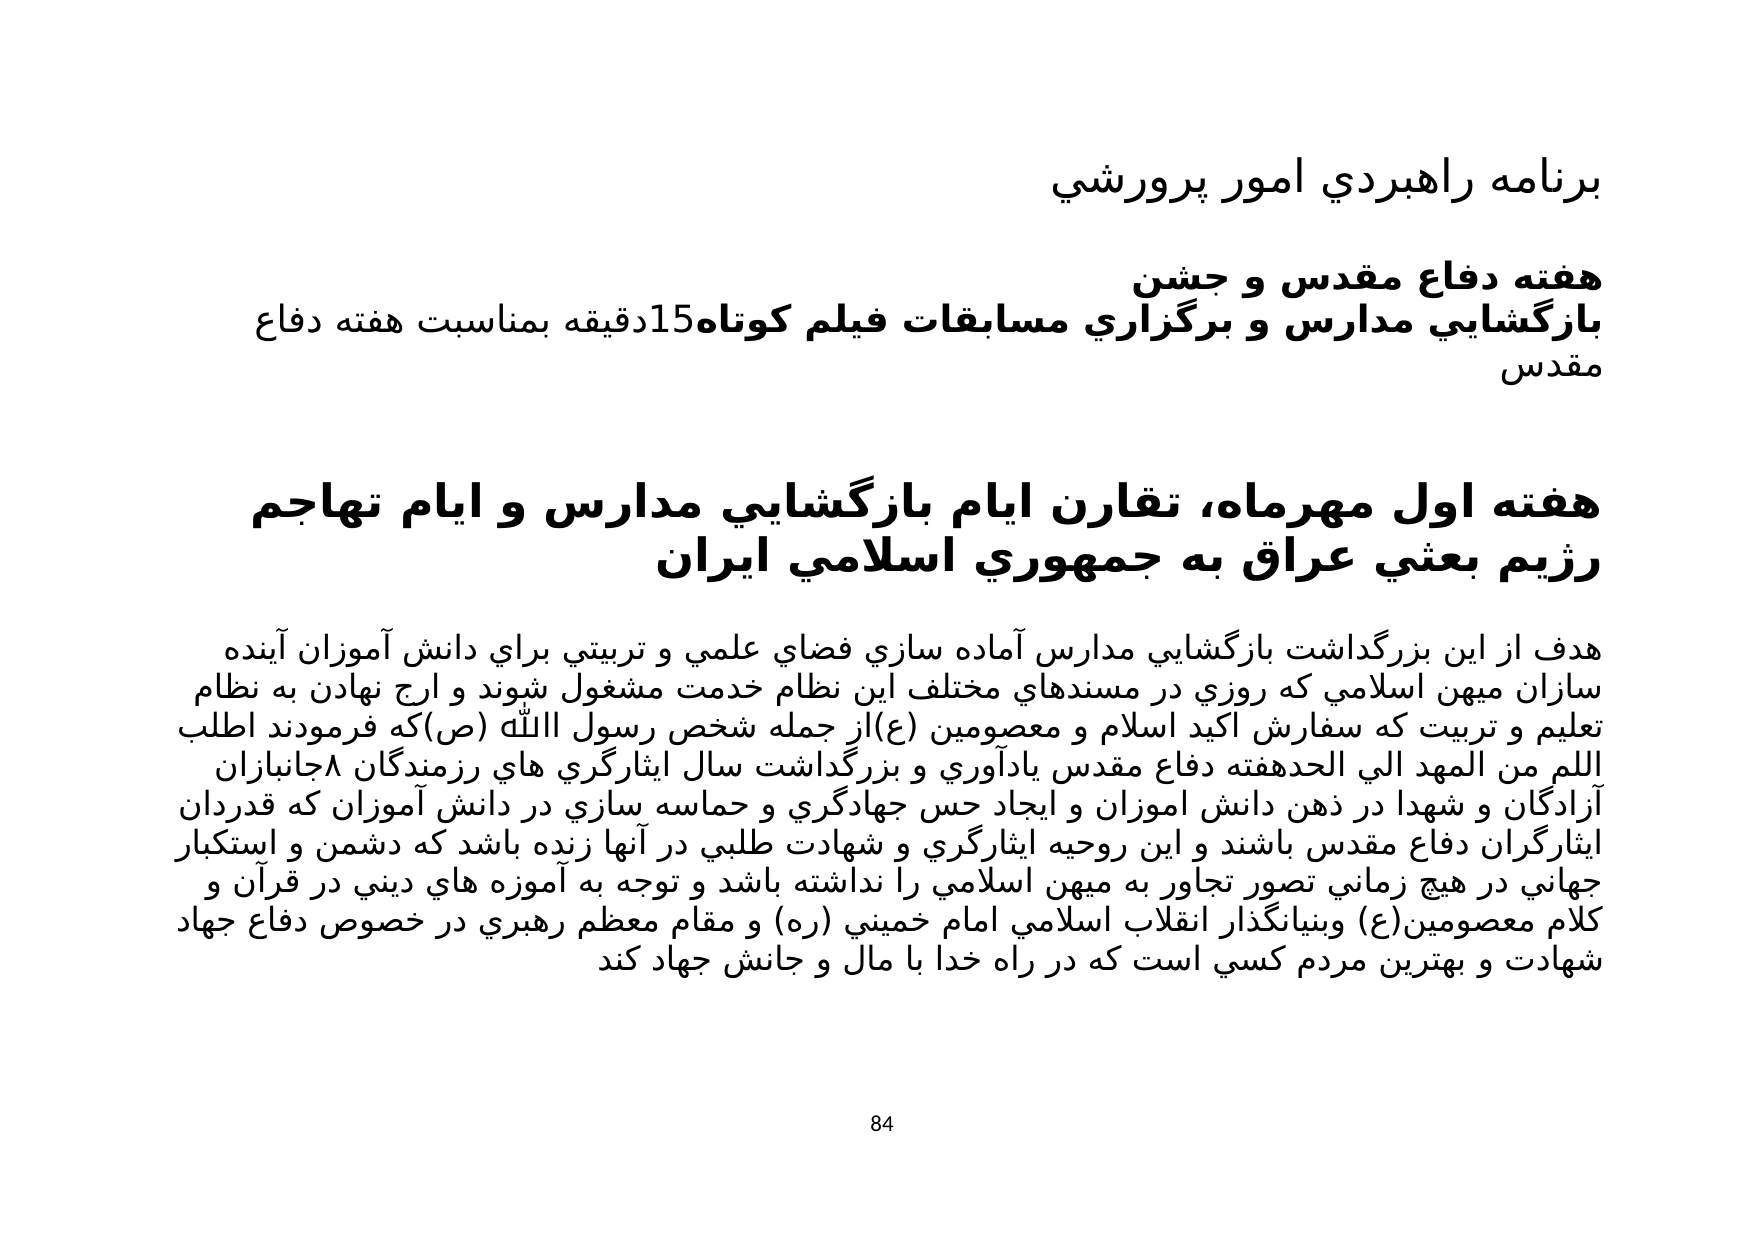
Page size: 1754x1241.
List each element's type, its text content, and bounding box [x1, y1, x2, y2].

text هفته اول مهرماه، تقارن ايام بازگشايي مدارس و ايام تهاجم رژيم بعثي عراق به جمهوري اسلامي ايران [159, 475, 1604, 582]
text هدف از اين بزرگداشت بازگشايي مدارس آماده سازي فضاي علمي و تربيتي براي دانش آموزان آينده سازان ميهن اسلامي كه روزي در مسندهاي مختلف اين نظام خدمت مشغول شوند و ارج نهادن به نظام تعليم و تربيت كه سفارش اكيد اسلام و معصومين (ع)از جمله شخص رسول اﷲ (ص)كه فرمودند اطلب اللم من المهد الي الحدهفته دفاع مقدس يادآوري و بزرگداشت سال ايثارگري هاي رزمندگان ۸جانبازان آزادگان و شهدا در ذهن دانش اموزان و ايجاد حس جهادگري و حماسه سازي در دانش آموزان كه قدردان ايثارگران دفاع مقدس باشند و اين روحيه ايثارگري و شهادت طلبي در آنها زنده باشد كه دشمن و استكبار جهاني در هيچ زماني تصور تجاور به ميهن اسلامي را نداشته باشد و توجه به آموزه هاي ديني در قرآن و كلام معصومين(ع) وبنيانگذار انقلاب اسلامي امام خميني (ره) و مقام معظم رهبري در خصوص دفاع جهاد شهادت و بهترين مردم كسي است كه در راه خدا با مال و جانش جهاد كند [159, 629, 1604, 978]
text بازگشايي مدارس و برگزاري مسابقات فيلم كوتاه15دقيقه بمناسبت هفته دفاع مقدس [159, 298, 1604, 385]
text هفته دفاع مقدس و جشن [159, 254, 1604, 298]
subtitle برنامه راهبردي امور پرورشي [159, 150, 1604, 203]
